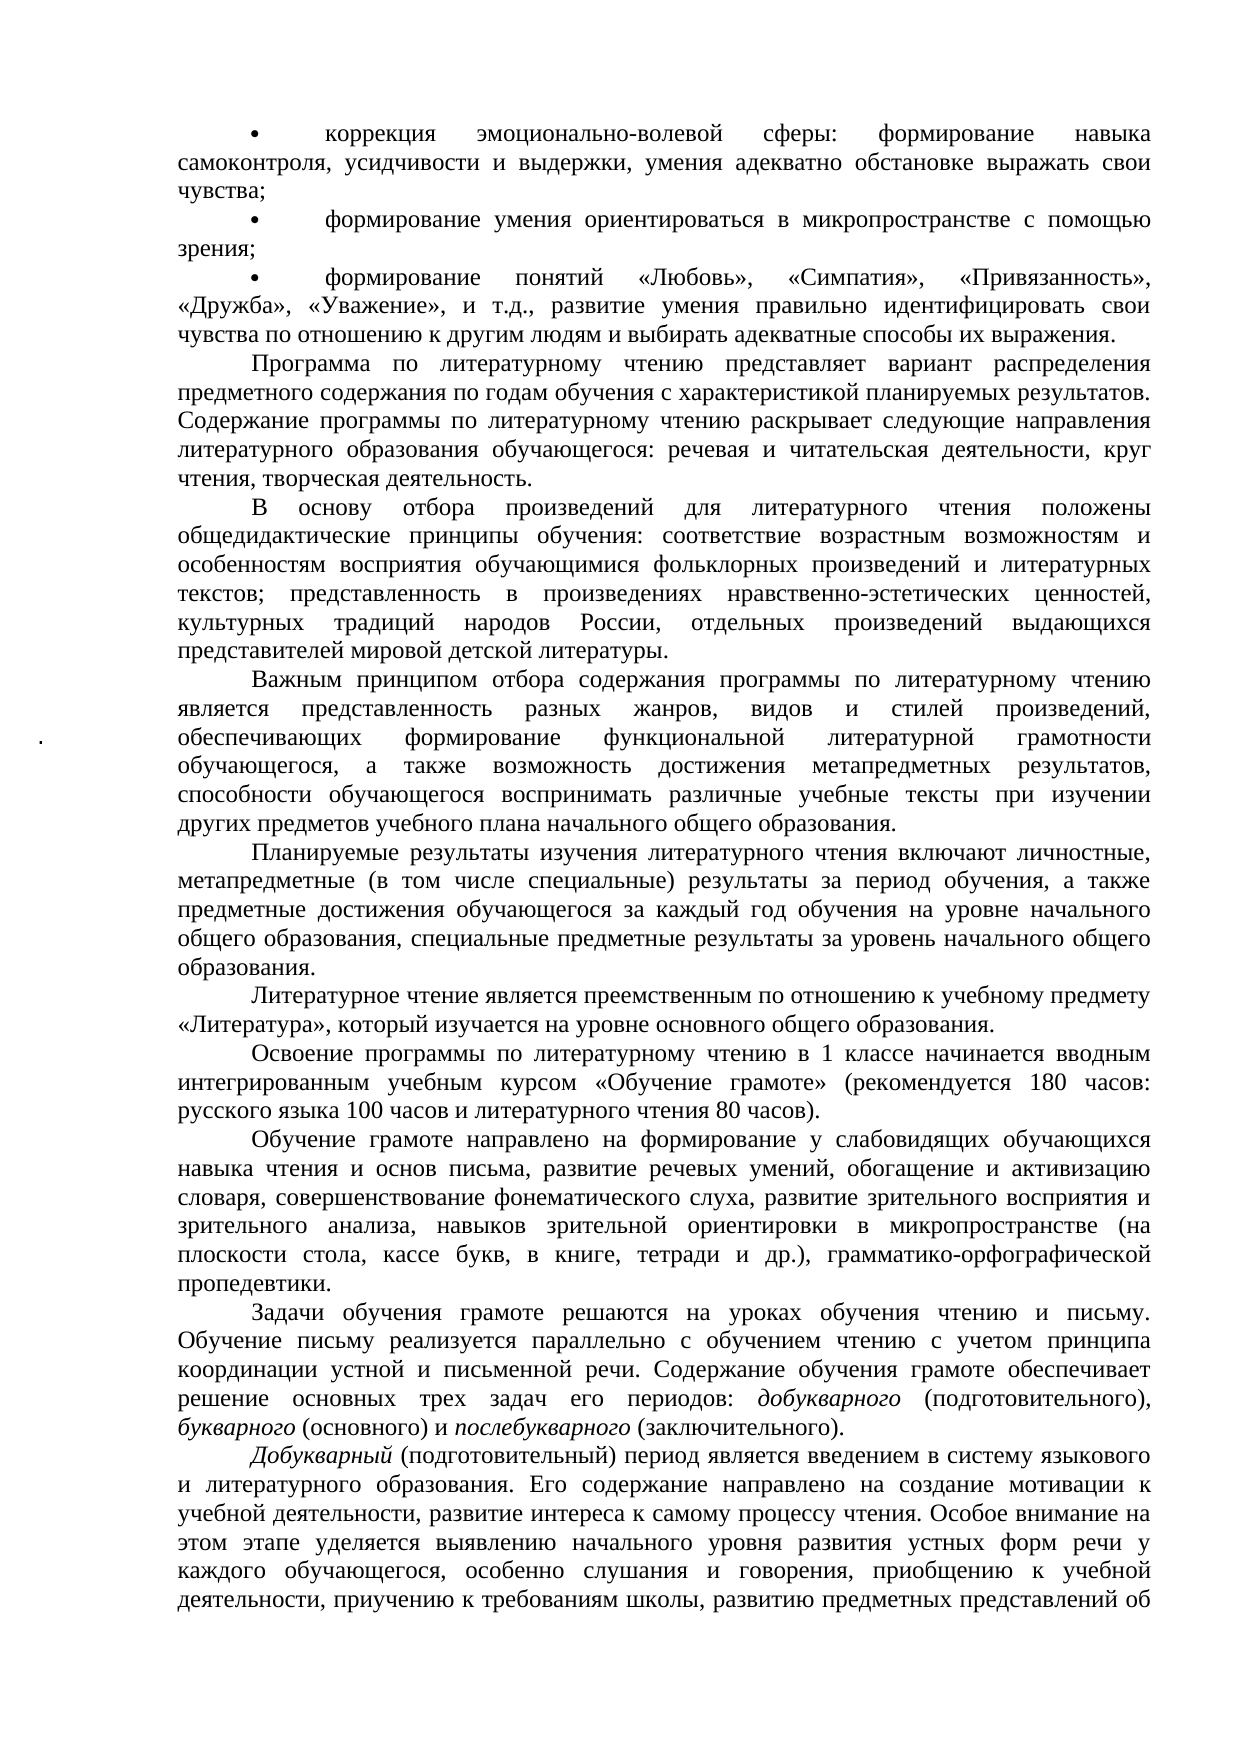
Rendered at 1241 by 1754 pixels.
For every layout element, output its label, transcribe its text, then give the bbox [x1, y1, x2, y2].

list формирование умения ориентироваться в микропространстве с помощью зрения; [177, 204, 1152, 262]
list коррекция эмоционально-волевой сферы: формирование навыка самоконтроля, усидчивости и выдержки, умения адекватно обстановке выражать свои чувства; [177, 118, 1152, 204]
text Задачи обучения грамоте решаются на уроках обучения чтению и письму. Обучение письму реализуется параллельно с обучением чтению с учетом принципа координации устной и письменной речи. Содержание обучения грамоте обеспечивает решение основных трех задач его периодов: добукварного (подготовительного), букварного (основного) и послебукварного (заключительного). [177, 1297, 1152, 1441]
text Важным принципом отбора содержания программы по литературному чтению является представленность разных жанров, видов и стилей произведений, обеспечивающих формирование функциональной литературной грамотности обучающегося, а также возможность достижения метапредметных результатов, способности обучающегося воспринимать различные учебные тексты при изучении других предметов учебного плана начального общего образования. [177, 664, 1152, 837]
text Обучение грамоте направлено на формирование у слабовидящих обучающихся навыка чтения и основ письма, развитие речевых умений, обогащение и активизацию словаря, совершенствование фонематического слуха, развитие зрительного восприятия и зрительного анализа, навыков зрительной ориентировки в микропространстве (на плоскости стола, кассе букв, в книге, тетради и др.), грамматико-орфографической пропедевтики. [177, 1124, 1152, 1297]
text Освоение программы по литературному чтению в 1 классе начинается вводным интегрированным учебным курсом «Обучение грамоте» (рекомендуется 180 часов: русского языка 100 часов и литературного чтения 80 часов). [177, 1038, 1152, 1124]
list формирование понятий «Любовь», «Симпатия», «Привязанность», «Дружба», «Уважение», и т.д., развитие умения правильно идентифицировать свои чувства по отношению к другим людям и выбирать адекватные способы их выражения. [177, 262, 1152, 348]
text Планируемые результаты изучения литературного чтения включают личностные, метапредметные (в том числе специальные) результаты за период обучения, а также предметные достижения обучающегося за каждый год обучения на уровне начального общего образования, специальные предметные результаты за уровень начального общего образования. [177, 837, 1152, 981]
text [177, 1441, 1152, 1613]
text В основу отбора произведений для литературного чтения положены общедидактические принципы обучения: соответствие возрастным возможностям и особенностям восприятия обучающимися фольклорных произведений и литературных текстов; представленность в произведениях нравственно-эстетических ценностей, культурных традиций народов России, отдельных произведений выдающихся представителей мировой детской литературы. [177, 492, 1152, 664]
text Литературное чтение является преемственным по отношению к учебному предмету «Литература», который изучается на уровне основного общего образования. [177, 981, 1152, 1038]
text Программа по литературному чтению представляет вариант распределения предметного содержания по годам обучения с характеристикой планируемых результатов. Содержание программы по литературному чтению раскрывает следующие направления литературного образования обучающегося: речевая и читательская деятельности, круг чтения, творческая деятельность. [177, 348, 1152, 492]
